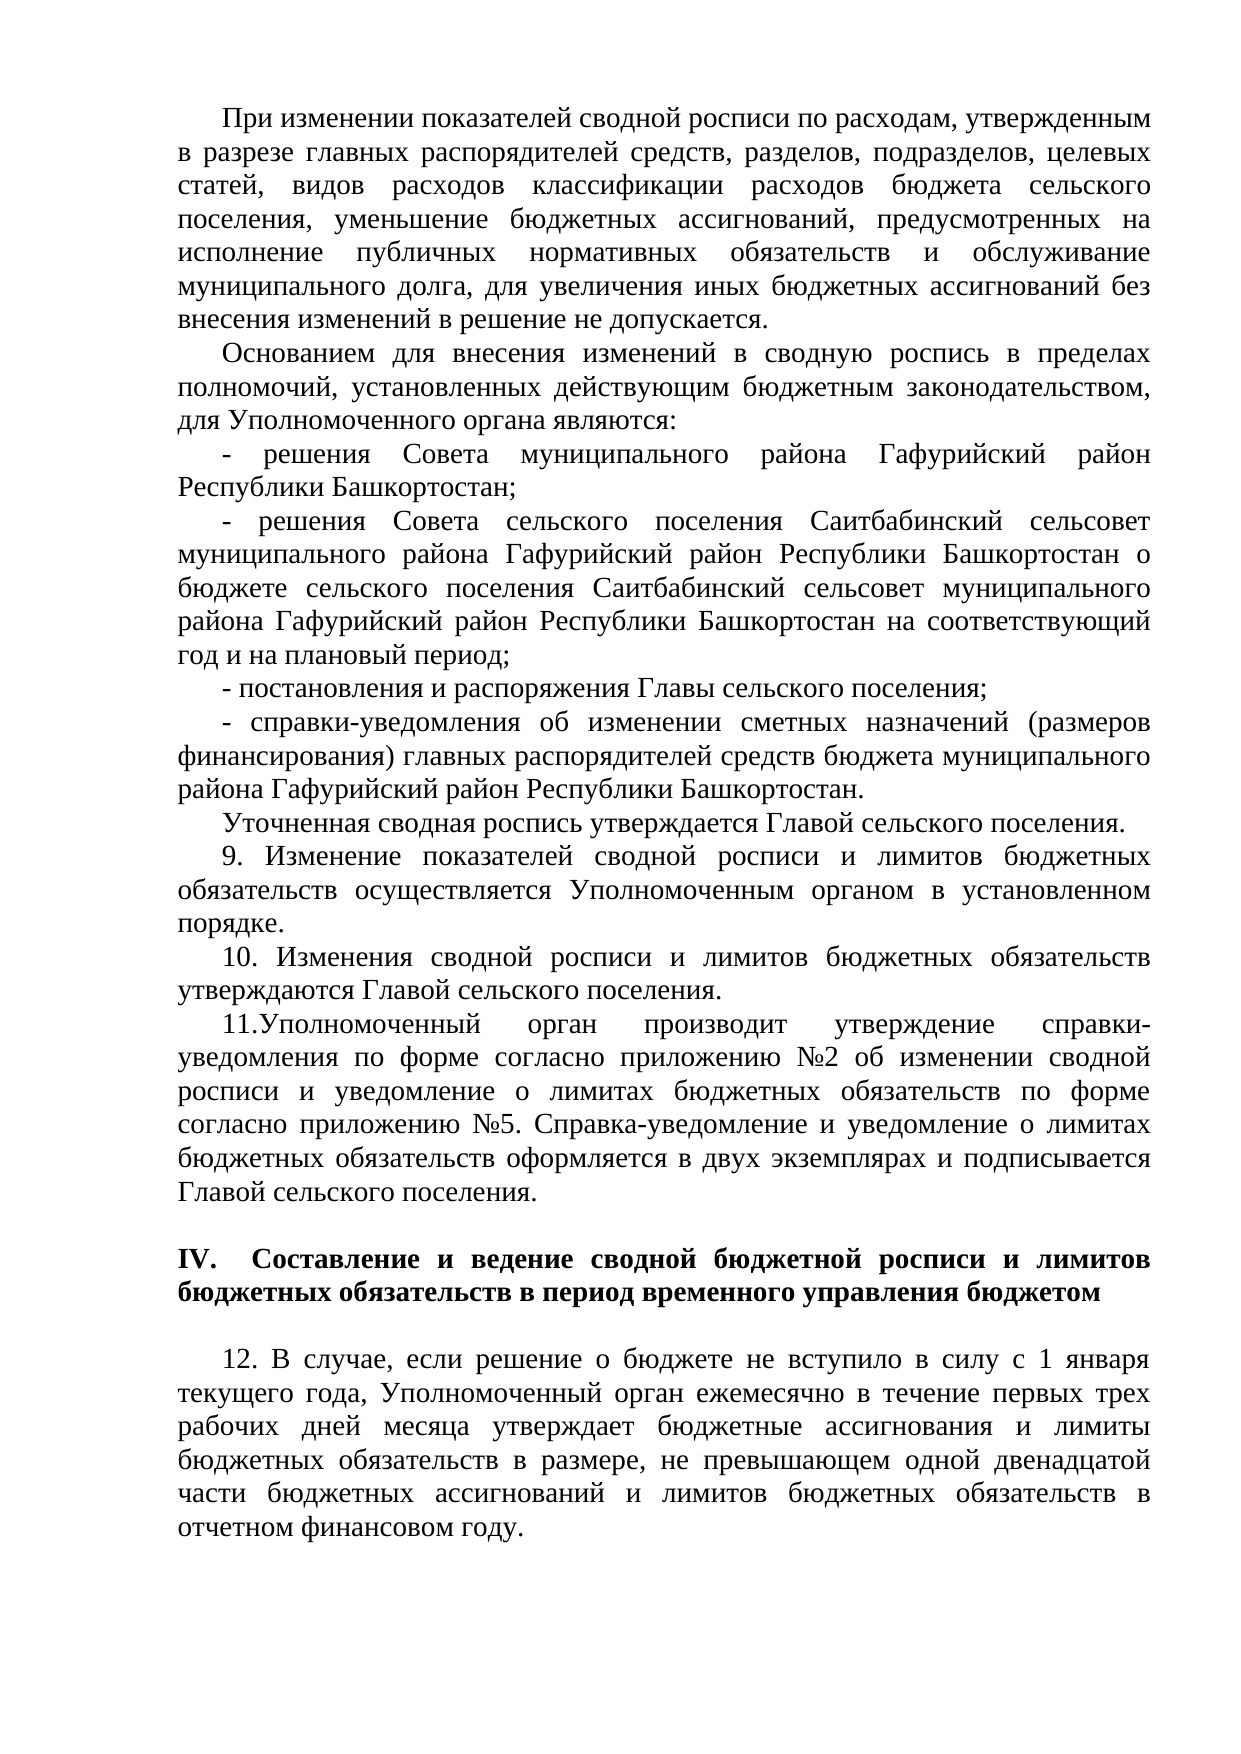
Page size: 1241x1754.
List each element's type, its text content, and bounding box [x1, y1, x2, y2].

text Основанием для внесения изменений в сводную роспись в пределах полномочий, установленных действующим бюджетным законодательством, для Уполномоченного органа являются: [177, 335, 1152, 436]
text 9. Изменение показателей сводной росписи и лимитов бюджетных обязательств осуществляется Уполномоченным органом в установленном порядке. [177, 838, 1152, 939]
text 12. В случае, если решение о бюджете не вступило в силу с 1 января текущего года, Уполномоченный орган ежемесячно в течение первых трех рабочих дней месяца утверждает бюджетные ассигнования и лимиты бюджетных обязательств в размере, не превышающем одной двенадцатой части бюджетных ассигнований и лимитов бюджетных обязательств в отчетном финансовом году. [177, 1341, 1152, 1543]
text - справки-уведомления об изменении сметных назначений (размеров финансирования) главных распорядителей средств бюджета муниципального района Гафурийский район Республики Башкортостан. [177, 704, 1152, 805]
text - решения Совета сельского поселения Саитбабинский сельсовет муниципального района Гафурийский район Республики Башкортостан о бюджете сельского поселения Саитбабинский сельсовет муниципального района Гафурийский район Республики Башкортостан на соответствующий год и на плановый период; [177, 503, 1152, 671]
text При изменении показателей сводной росписи по расходам, утвержденным в разрезе главных распорядителей средств, разделов, подразделов, целевых статей, видов расходов классификации расходов бюджета сельского поселения, уменьшение бюджетных ассигнований, предусмотренных на исполнение публичных нормативных обязательств и обслуживание муниципального долга, для увеличения иных бюджетных ассигнований без внесения изменений в решение не допускается. [177, 100, 1152, 335]
text - постановления и распоряжения Главы сельского поселения; [177, 671, 1152, 704]
text 10. Изменения сводной росписи и лимитов бюджетных обязательств утверждаются Главой сельского поселения. [177, 939, 1152, 1006]
text Уточненная сводная роспись утверждается Главой сельского поселения. [177, 805, 1152, 838]
text - решения Совета муниципального района Гафурийский район Республики Башкортостан; [177, 436, 1152, 503]
text 11.Уполномоченный орган производит утверждение справки-уведомления по форме согласно приложению №2 об изменении сводной росписи и уведомление о лимитах бюджетных обязательств по форме согласно приложению №5. Справка-уведомление и уведомление о лимитах бюджетных обязательств оформляется в двух экземплярах и подписывается Главой сельского поселения. [177, 1006, 1152, 1207]
text IV. Составление и ведение сводной бюджетной росписи и лимитов бюджетных обязательств в период временного управления бюджетом [177, 1241, 1152, 1308]
